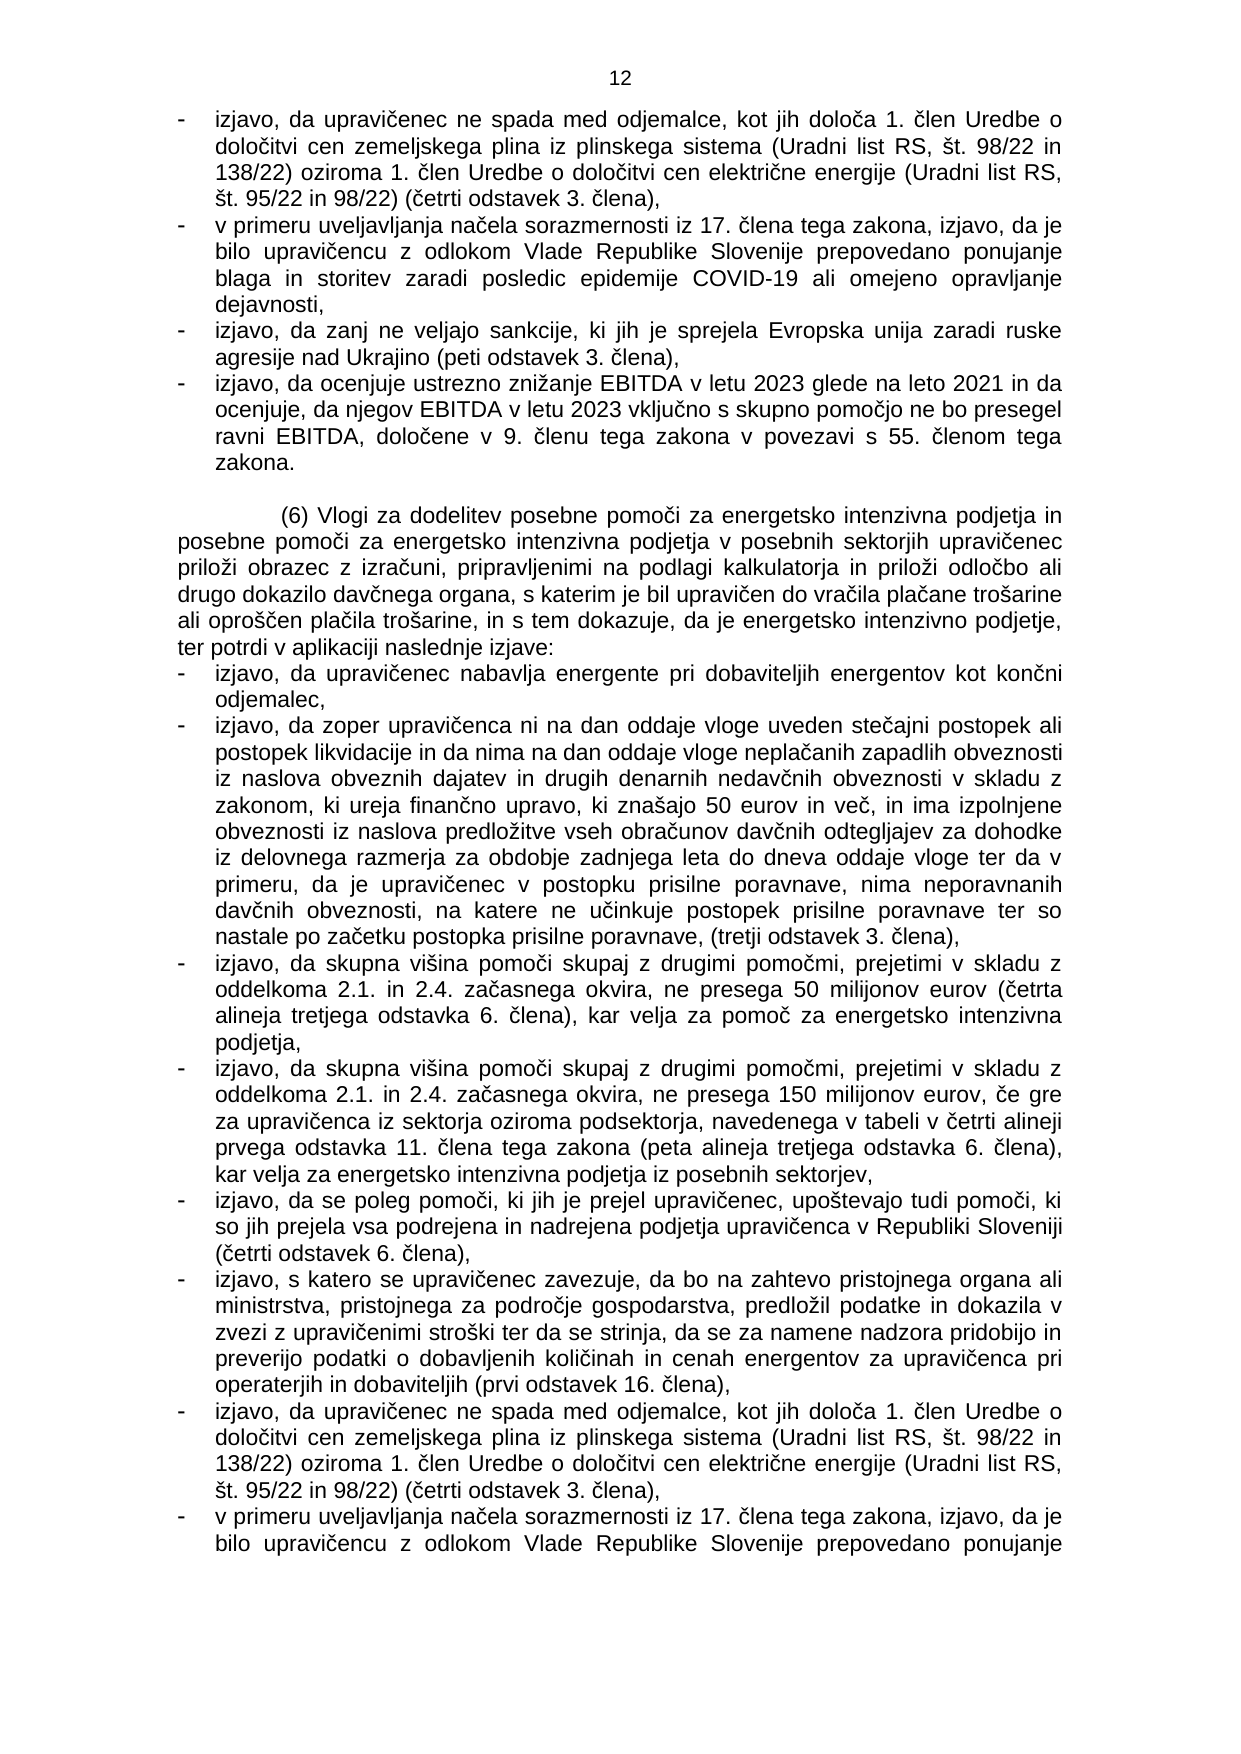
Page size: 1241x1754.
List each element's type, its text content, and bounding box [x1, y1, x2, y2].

list izjavo, da upravičenec ne spada med odjemalce, kot jih določa 1. člen Uredbe o določitvi cen zemeljskega plina iz plinskega sistema (Uradni list RS, št. 98/22 in 138/22) oziroma 1. člen Uredbe o določitvi cen električne energije (Uradni list RS, št. 95/22 in 98/22) (četrti odstavek 3. člena), [177, 1398, 1063, 1503]
list izjavo, da ocenjuje ustrezno znižanje EBITDA v letu 2023 glede na leto 2021 in da ocenjuje, da njegov EBITDA v letu 2023 vključno s skupno pomočjo ne bo presegel ravni EBITDA, določene v 9. členu tega zakona v povezavi s 55. členom tega zakona. [177, 370, 1063, 475]
list izjavo, s katero se upravičenec zavezuje, da bo na zahtevo pristojnega organa ali ministrstva, pristojnega za področje gospodarstva, predložil podatke in dokazila v zvezi z upravičenimi stroški ter da se strinja, da se za namene nadzora pridobijo in preverijo podatki o dobavljenih količinah in cenah energentov za upravičenca pri operaterjih in dobaviteljih (prvi odstavek 16. člena), [177, 1266, 1063, 1398]
list izjavo, da upravičenec nabavlja energente pri dobaviteljih energentov kot končni odjemalec, [177, 660, 1063, 712]
list izjavo, da se poleg pomoči, ki jih je prejel upravičenec, upoštevajo tudi pomoči, ki so jih prejela vsa podrejena in nadrejena podjetja upravičenca v Republiki Sloveniji (četrti odstavek 6. člena), [177, 1187, 1063, 1266]
list izjavo, da zanj ne veljajo sankcije, ki jih je sprejela Evropska unija zaradi ruske agresije nad Ukrajino (peti odstavek 3. člena), [177, 317, 1063, 370]
list izjavo, da skupna višina pomoči skupaj z drugimi pomočmi, prejetimi v skladu z oddelkoma 2.1. in 2.4. začasnega okvira, ne presega 50 milijonov eurov (četrta alineja tretjega odstavka 6. člena), kar velja za pomoč za energetsko intenzivna podjetja, [177, 950, 1063, 1055]
text (6) Vlogi za dodelitev posebne pomoči za energetsko intenzivna podjetja in posebne pomoči za energetsko intenzivna podjetja v posebnih sektorjih upravičenec priloži obrazec z izračuni, pripravljenimi na podlagi kalkulatorja in priloži odločbo ali drugo dokazilo davčnega organa, s katerim je bil upravičen do vračila plačane trošarine ali oproščen plačila trošarine, in s tem dokazuje, da je energetsko intenzivno podjetje, ter potrdi v aplikaciji naslednje izjave: [177, 502, 1063, 660]
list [177, 1503, 1063, 1556]
list izjavo, da skupna višina pomoči skupaj z drugimi pomočmi, prejetimi v skladu z oddelkoma 2.1. in 2.4. začasnega okvira, ne presega 150 milijonov eurov, če gre za upravičenca iz sektorja oziroma podsektorja, navedenega v tabeli v četrti alineji prvega odstavka 11. člena tega zakona (peta alineja tretjega odstavka 6. člena), kar velja za energetsko intenzivna podjetja iz posebnih sektorjev, [177, 1055, 1063, 1187]
list izjavo, da upravičenec ne spada med odjemalce, kot jih določa 1. člen Uredbe o določitvi cen zemeljskega plina iz plinskega sistema (Uradni list RS, št. 98/22 in 138/22) oziroma 1. člen Uredbe o določitvi cen električne energije (Uradni list RS, št. 95/22 in 98/22) (četrti odstavek 3. člena), [177, 106, 1063, 212]
list izjavo, da zoper upravičenca ni na dan oddaje vloge uveden stečajni postopek ali postopek likvidacije in da nima na dan oddaje vloge neplačanih zapadlih obveznosti iz naslova obveznih dajatev in drugih denarnih nedavčnih obveznosti v skladu z zakonom, ki ureja finančno upravo, ki znašajo 50 eurov in več, in ima izpolnjene obveznosti iz naslova predložitve vseh obračunov davčnih odtegljajev za dohodke iz delovnega razmerja za obdobje zadnjega leta do dneva oddaje vloge ter da v primeru, da je upravičenec v postopku prisilne poravnave, nima neporavnanih davčnih obveznosti, na katere ne učinkuje postopek prisilne poravnave ter so nastale po začetku postopka prisilne poravnave, (tretji odstavek 3. člena), [177, 712, 1063, 950]
